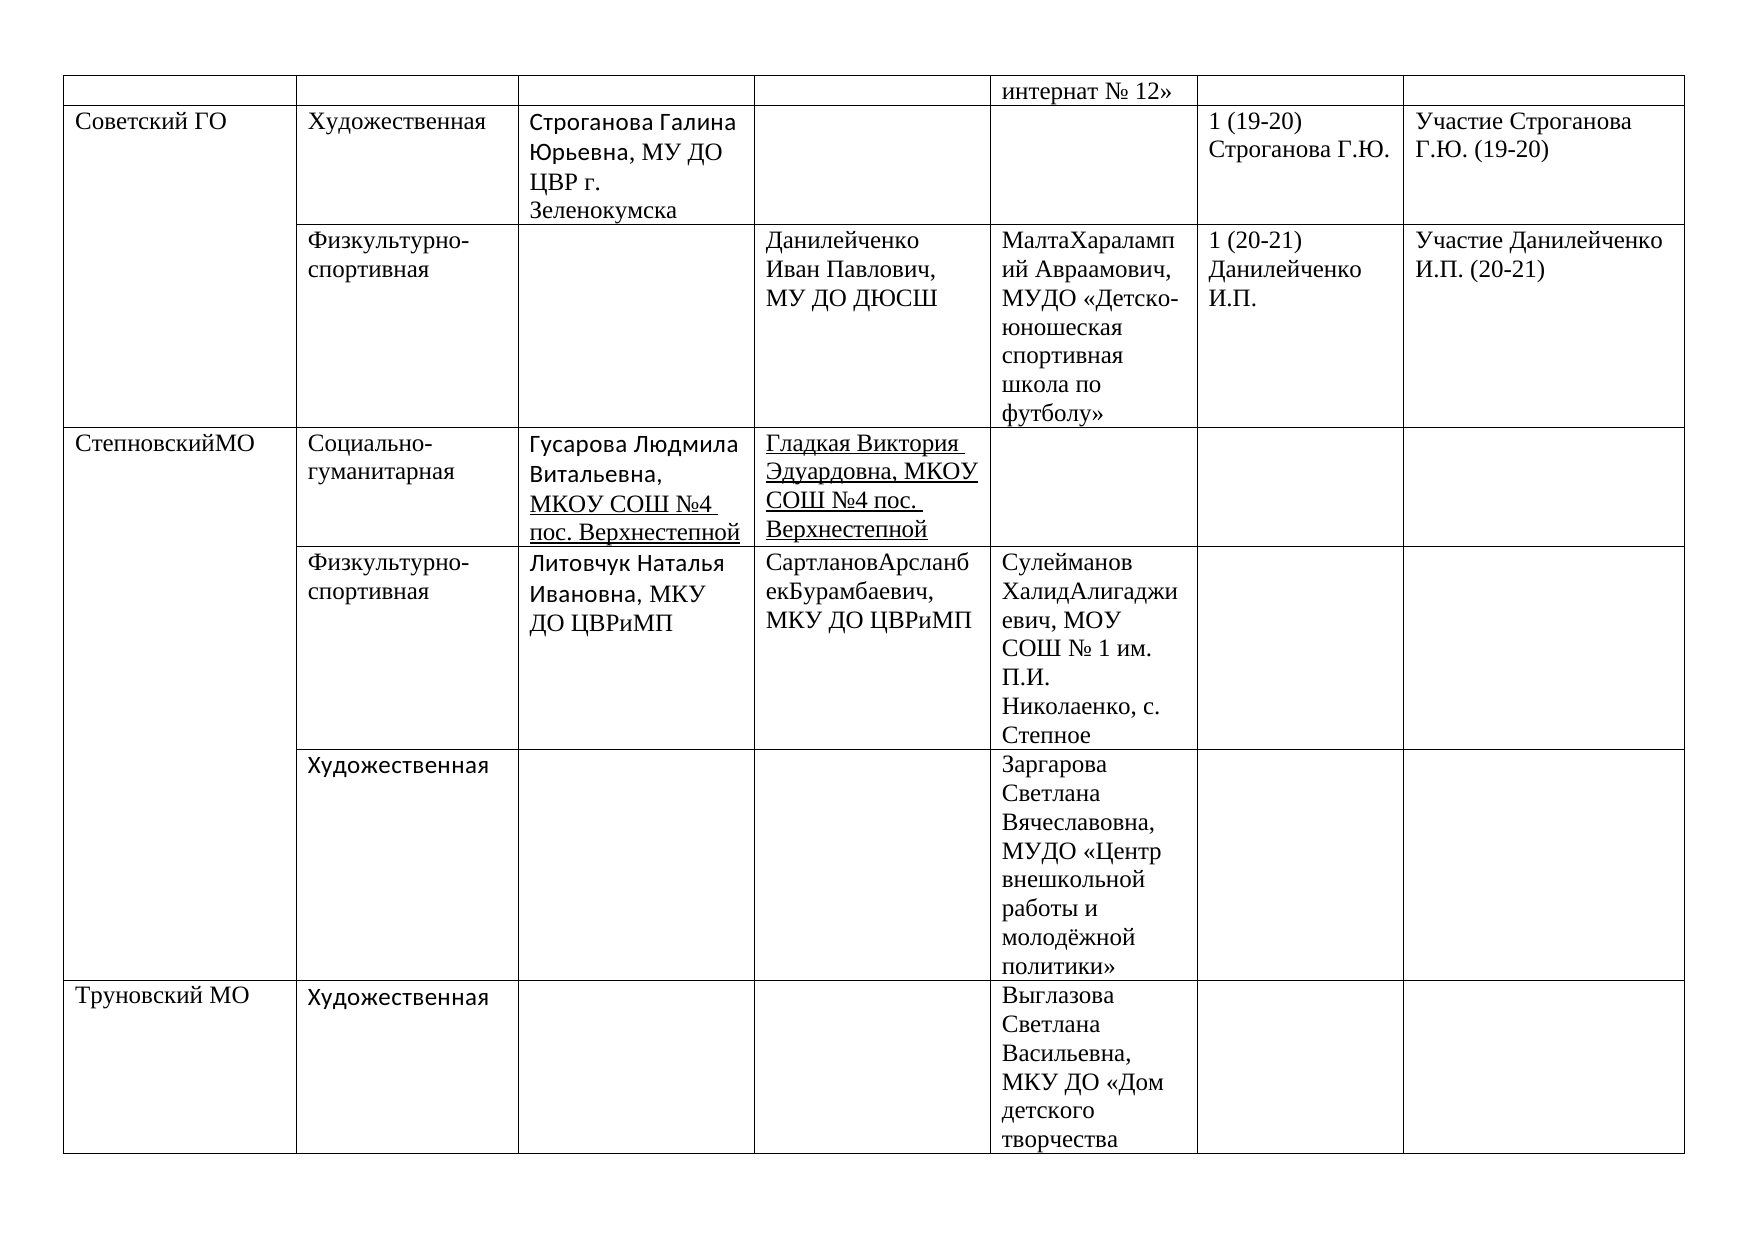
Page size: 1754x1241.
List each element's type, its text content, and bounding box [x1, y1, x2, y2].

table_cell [297, 76, 518, 105]
table_cell [519, 76, 754, 105]
table_cell СартлановАрсланбекБурамбаевич, МКУ ДО ЦВРиМП [755, 547, 990, 748]
table_cell [755, 106, 990, 224]
table_cell Гладкая Виктория Эдуардовна, МКОУ СОШ №4 пос. Верхнестепной [755, 428, 990, 546]
table_cell [991, 106, 1197, 224]
table_cell Строганова Галина Юрьевна, МУ ДО ЦВР г. Зеленокумска [519, 106, 754, 224]
table_cell [755, 76, 990, 105]
table_cell 1 (20-21) Данилейченко И.П. [1198, 225, 1403, 427]
table_cell Участие Строганова Г.Ю. (19-20) [1404, 106, 1684, 224]
table_cell 1 (19-20) Строганова Г.Ю. [1198, 106, 1403, 224]
table_cell [519, 750, 754, 979]
table_cell Участие Данилейченко И.П. (20-21) [1404, 225, 1684, 427]
table_cell Труновский МО [64, 981, 296, 1153]
table_cell [519, 981, 754, 1153]
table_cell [991, 76, 1197, 105]
table_cell Заргарова Светлана Вячеславовна, МУДО «Центр внешкольной работы и молодёжной политики» [991, 750, 1197, 979]
table_cell Физкультурно-спортивная [297, 547, 518, 748]
table_cell [1404, 428, 1684, 546]
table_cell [991, 981, 1197, 1153]
table_cell Гусарова Людмила Витальевна, МКОУ СОШ №4 пос. Верхнестепной [519, 428, 754, 546]
table_cell Данилейченко Иван Павлович, МУ ДО ДЮСШ [755, 225, 990, 427]
table_cell [1198, 750, 1403, 979]
table_cell СтепновскийМО [64, 428, 296, 979]
table_cell [755, 981, 990, 1153]
table_cell Художественная [297, 981, 518, 1153]
table_cell [519, 225, 754, 427]
table_cell [1404, 547, 1684, 748]
table_cell [1404, 750, 1684, 979]
table_cell [1198, 981, 1403, 1153]
table_cell Сулейманов ХалидАлигаджиевич, МОУ СОШ № 1 им. П.И. Николаенко, с. Степное [991, 547, 1197, 748]
table_cell МалтаХаралампий Авраамович, МУДО «Детско-юношеская спортивная школа по футболу» [991, 225, 1197, 427]
table_cell Социально-гуманитарная [297, 428, 518, 546]
table_cell [755, 750, 990, 979]
table_cell Литовчук Наталья Ивановна, МКУ ДО ЦВРиМП [519, 547, 754, 748]
table_cell Художественная [297, 750, 518, 979]
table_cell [1198, 76, 1403, 105]
table_cell [1198, 428, 1403, 546]
table_cell [991, 428, 1197, 546]
table_cell [1404, 981, 1684, 1153]
table_cell [1404, 76, 1684, 105]
table_cell Советский ГО [64, 106, 296, 427]
table_cell Физкультурно-спортивная [297, 225, 518, 427]
table_cell [1198, 547, 1403, 748]
table_cell Художественная [297, 106, 518, 224]
